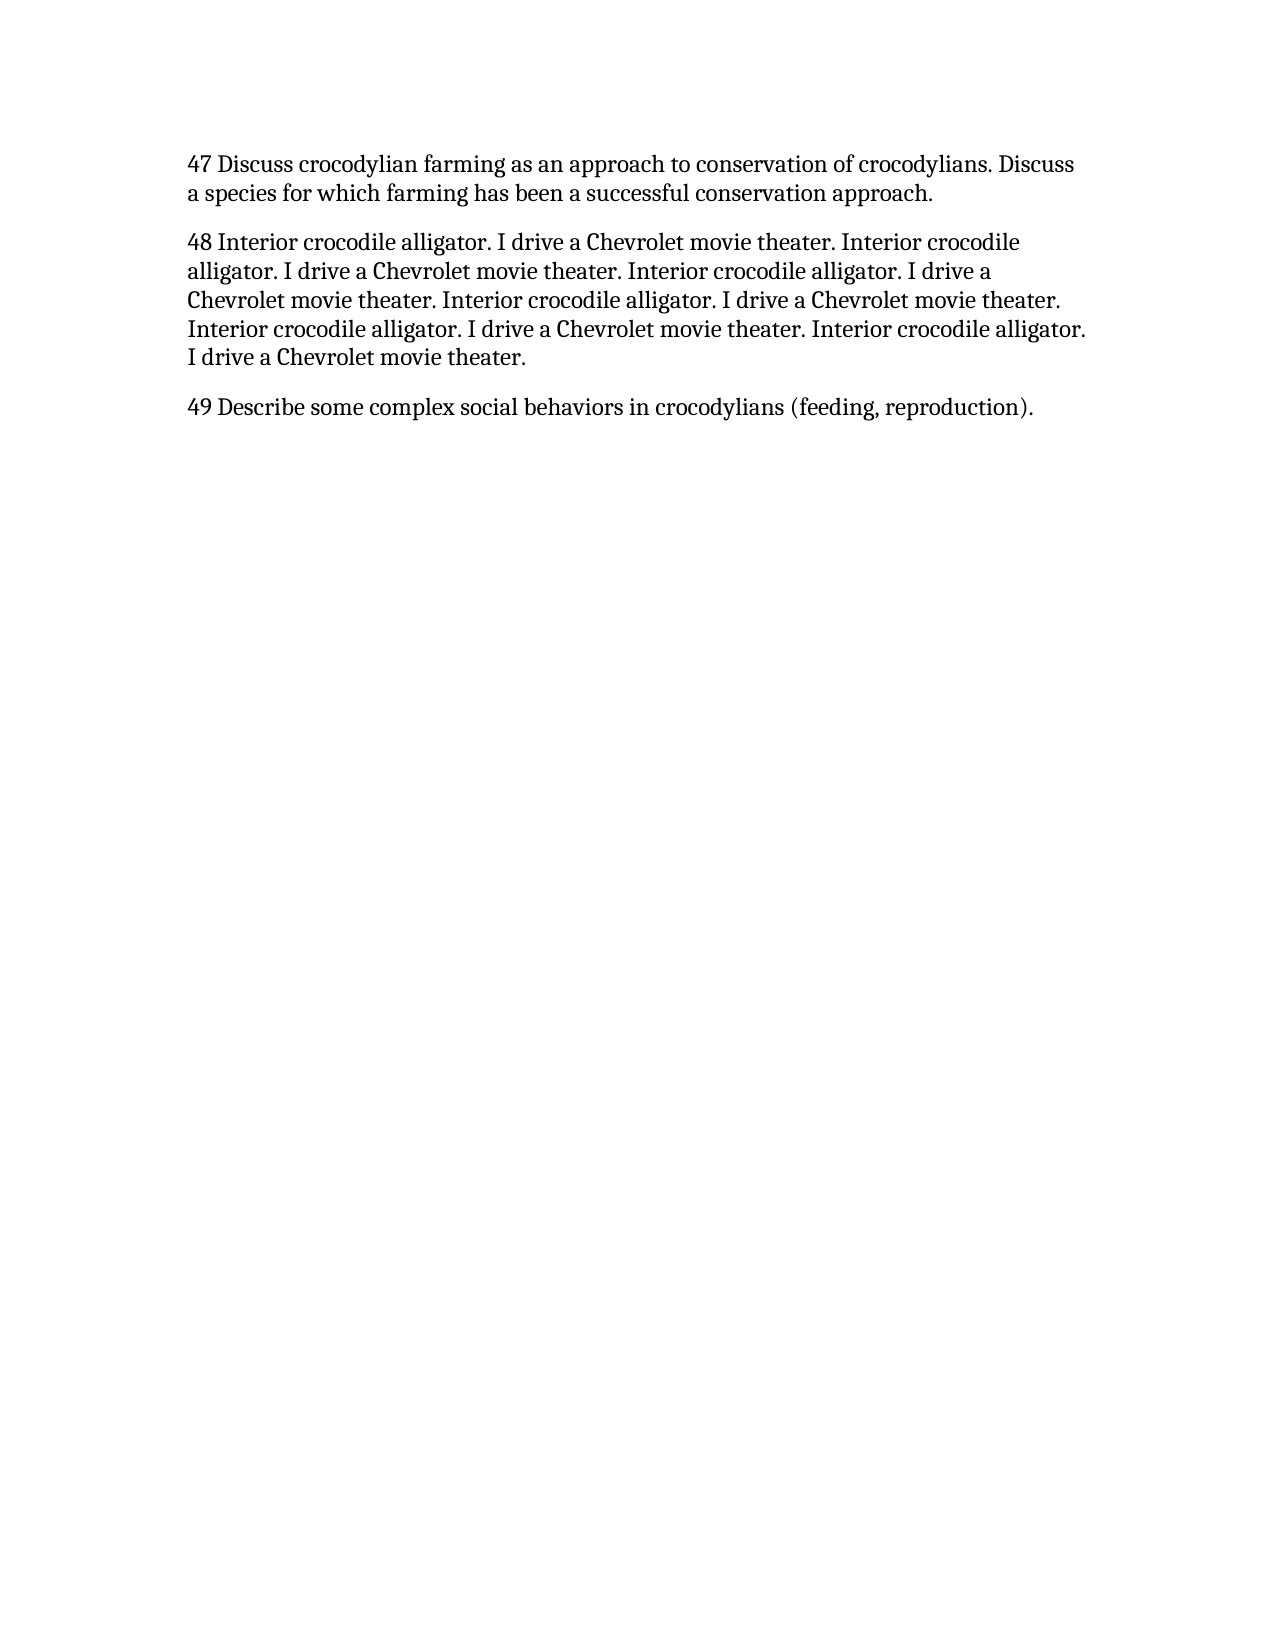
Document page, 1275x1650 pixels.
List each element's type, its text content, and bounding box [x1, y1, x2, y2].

text 47 Discuss crocodylian farming as an approach to conservation of crocodylians. Discuss a species for which farming has been a successful conservation approach. [187, 150, 1087, 207]
text 48 Interior crocodile alligator. I drive a Chevrolet movie theater. Interior crocodile alligator. I drive a Chevrolet movie theater. Interior crocodile alligator. I drive a Chevrolet movie theater. Interior crocodile alligator. I drive a Chevrolet movie theater. Interior crocodile alligator. I drive a Chevrolet movie theater. Interior crocodile alligator. I drive a Chevrolet movie theater. [187, 228, 1087, 372]
text 49 Describe some complex social behaviors in crocodylians (feeding, reproduction). [187, 393, 1087, 422]
